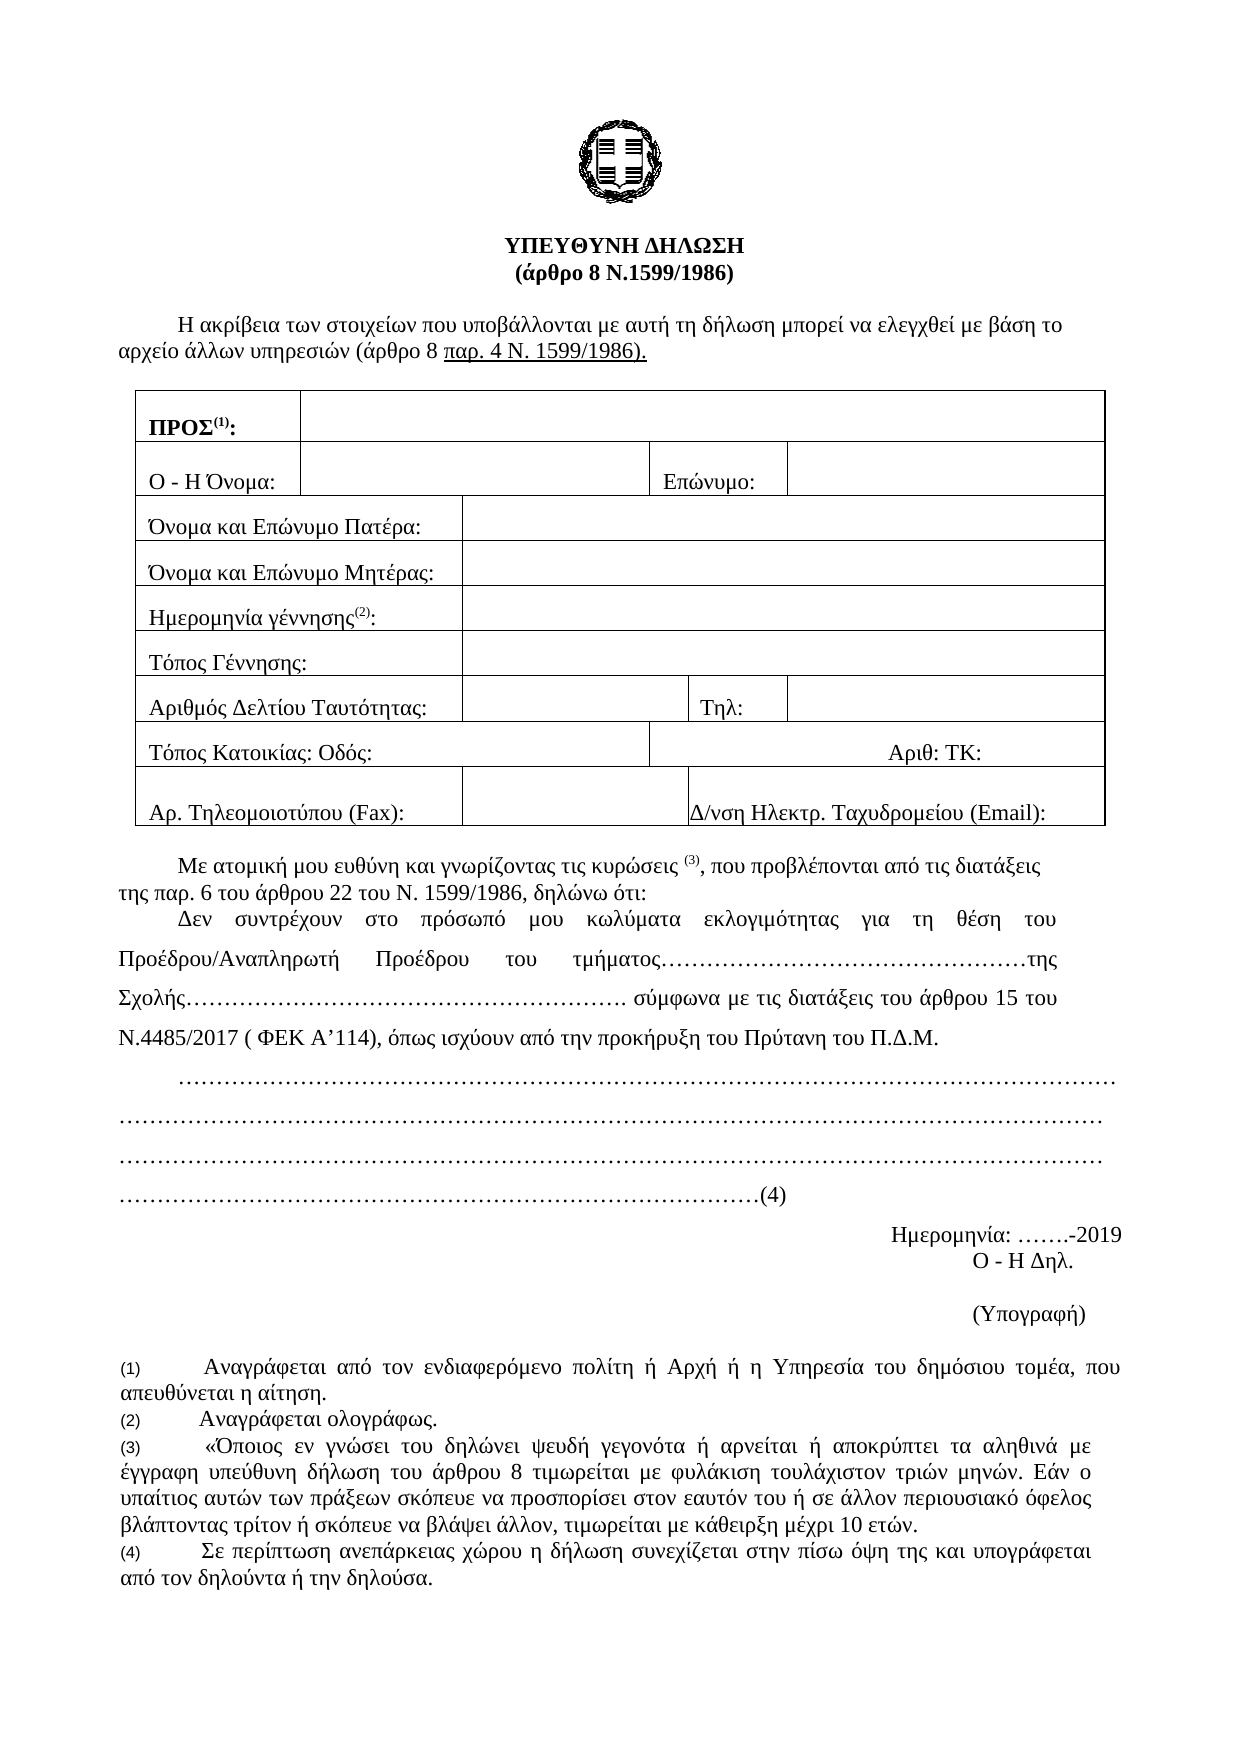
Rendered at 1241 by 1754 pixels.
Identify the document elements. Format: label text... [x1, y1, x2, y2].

table_cell [463, 767, 688, 825]
table_cell [463, 496, 1104, 539]
table_cell Ημερομηνία γέννησης(2): [136, 586, 462, 630]
list «Όποιος εν γνώσει του δηλώνει ψευδή γεγονότα ή αρνείται ή αποκρύπτει τα αληθινά με έγγραφη υπεύθυνη δήλωση του άρθρου 8 τιμωρείται με φυλάκιση τουλάχιστον τριών μηνών. Εάν ο υπαίτιος αυτών των πράξεων σκόπευε να προσπορίσει στον εαυτόν του ή σε άλλον περιουσιακό όφελος βλάπτοντας τρίτον ή σκόπευε να βλάψει άλλον, τιμωρείται με κάθειρξη μέχρι 10 ετών. [120, 1432, 1093, 1537]
text Ημερομηνία: …….-2019 [118, 1221, 1122, 1247]
text ΥΠΕΥΘΥΝΗ ΔΗΛΩΣΗ [126, 232, 1122, 258]
table_cell Όνομα και Επώνυμο Μητέρας: [136, 541, 462, 585]
list Σε περίπτωση ανεπάρκειας χώρου η δήλωση συνεχίζεται στην πίσω όψη της και υπογράφεται από τον δηλούντα ή την δηλούσα. [120, 1537, 1093, 1590]
text (άρθρο 8 Ν.1599/1986) [126, 258, 1122, 285]
table_cell [788, 676, 1104, 721]
table_cell [788, 442, 1104, 494]
table_cell [463, 631, 1104, 675]
table_cell Αριθμός Δελτίου Ταυτότητας: [136, 676, 462, 721]
table_cell [463, 541, 1104, 585]
picture [576, 118, 664, 206]
table_cell Τηλ: [689, 676, 787, 721]
table_cell Τόπος Κατοικίας: Οδός: [136, 722, 649, 766]
list Αναγράφεται από τον ενδιαφερόμενο πολίτη ή Αρχή ή η Υπηρεσία του δημόσιου τομέα, που απευθύνεται η αίτηση. [120, 1353, 1122, 1405]
table_cell Επώνυμο: [650, 442, 787, 494]
table_cell Δ/νση Ηλεκτρ. Ταχυδρομείου (Email): [689, 767, 1104, 825]
table_cell Ο - Η Όνομα: [136, 442, 300, 494]
text Ο - Η Δηλ. [118, 1247, 1122, 1274]
text (Υπογραφή) [118, 1300, 1122, 1326]
table_cell Όνομα και Επώνυμο Πατέρα: [136, 496, 462, 539]
text Η ακρίβεια των στοιχείων που υποβάλλονται με αυτή τη δήλωση μπορεί να ελεγχθεί με βάση το αρχείο άλλων υπηρεσιών (άρθρο 8 παρ. 4 Ν. 1599/1986). [118, 311, 1122, 364]
table_cell Τόπος Γέννησης: [136, 631, 462, 675]
text ……………………………………………………………………………………………………………………………………………………………………………………………………………………………………………………………………………………………………………………………………………………………………………………………………………………………(4) [118, 1063, 1122, 1208]
table_cell [463, 676, 688, 721]
table_cell Αρ. Τηλεομοιοτύπου (Fax): [136, 767, 462, 825]
table_cell Αριθ: ΤΚ: [650, 722, 1104, 766]
table_cell [463, 586, 1104, 630]
table_header [301, 391, 1104, 441]
table_header ΠΡΟΣ(1): [136, 391, 300, 441]
list Αναγράφεται ολογράφως. [120, 1405, 1122, 1432]
text Δεν συντρέχουν στο πρόσωπό μου κωλύματα εκλογιμότητας για τη θέση του Προέδρου/Αναπληρωτή Προέδρου του τμήματος…………………………………………της Σχολής…………………………………………………. σύμφωνα με τις διατάξεις του άρθρου 15 του Ν.4485/2017 ( ΦΕΚ Α’114), όπως ισχύουν από την προκήρυξη του Πρύτανη του Π.Δ.Μ. [118, 905, 1058, 1050]
text Με ατομική μου ευθύνη και γνωρίζοντας τις κυρώσεις (3), που προβλέπονται από τις διατάξεις της παρ. 6 του άρθρου 22 του Ν. 1599/1986, δηλώνω ότι: [118, 852, 1058, 905]
table_cell [301, 442, 649, 494]
